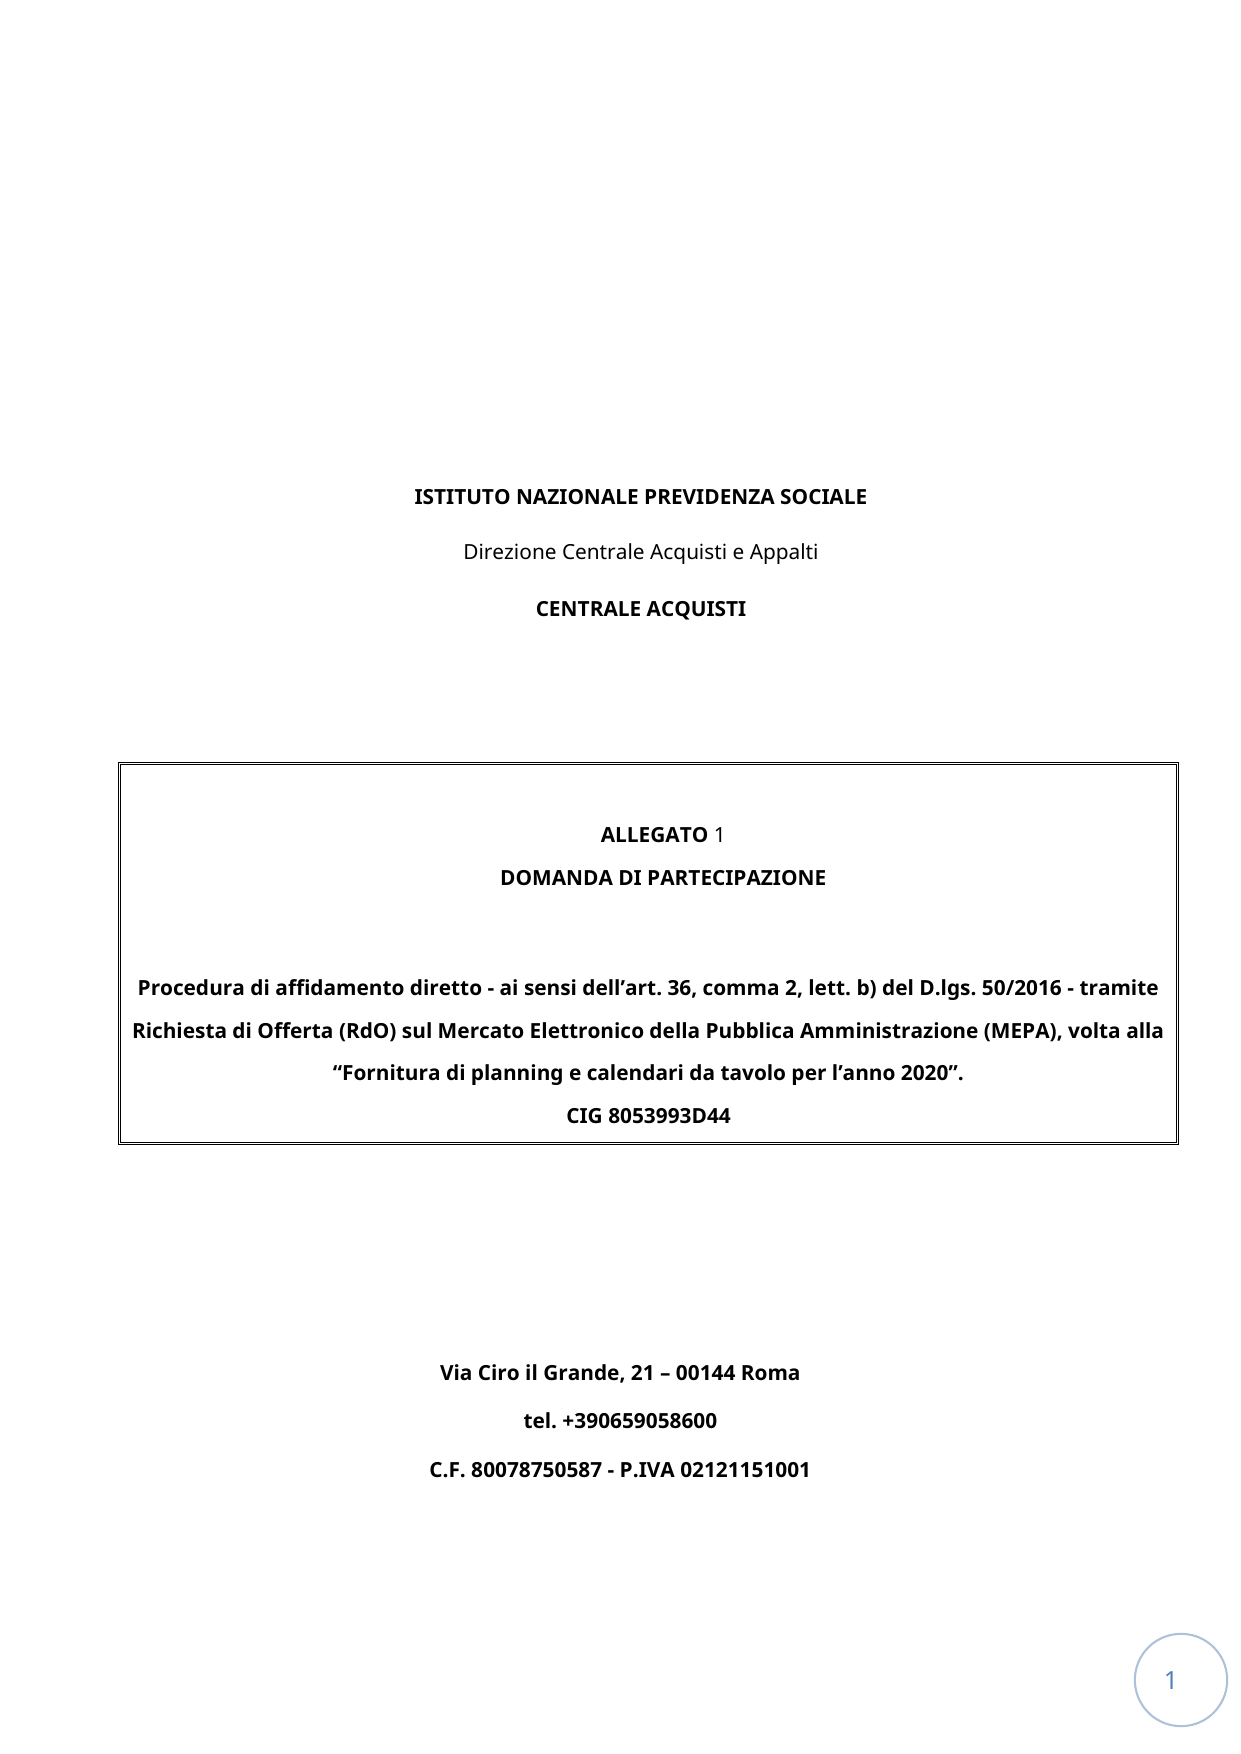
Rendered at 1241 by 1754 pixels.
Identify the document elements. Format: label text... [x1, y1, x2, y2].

text C.F. 80078750587 - P.IVA 02121151001 [118, 1455, 1122, 1484]
table_header ALLEGATO 1 DOMANDA DI PARTECIPAZIONE Procedura di affidamento diretto - ai sensi dell’art. 36, comma 2, lett. b) del D.lgs. 50/2016 - tramite Richiesta di Offerta (RdO) sul Mercato Elettronico della Pubblica Amministrazione (MEPA), volta alla “Fornitura di planning e calendari da tavolo per l’anno 2020”. CIG 8053993D44 [121, 765, 1176, 1142]
table_cell CENTRALE ACQUISTI [114, 595, 1167, 652]
text Via Ciro il Grande, 21 – 00144 Roma [118, 1358, 1122, 1386]
text tel. +390659058600 [118, 1407, 1122, 1435]
table_header ISTITUTO NAZIONALE PREVIDENZA SOCIALE Direzione Centrale Acquisti e Appalti [114, 372, 1167, 594]
